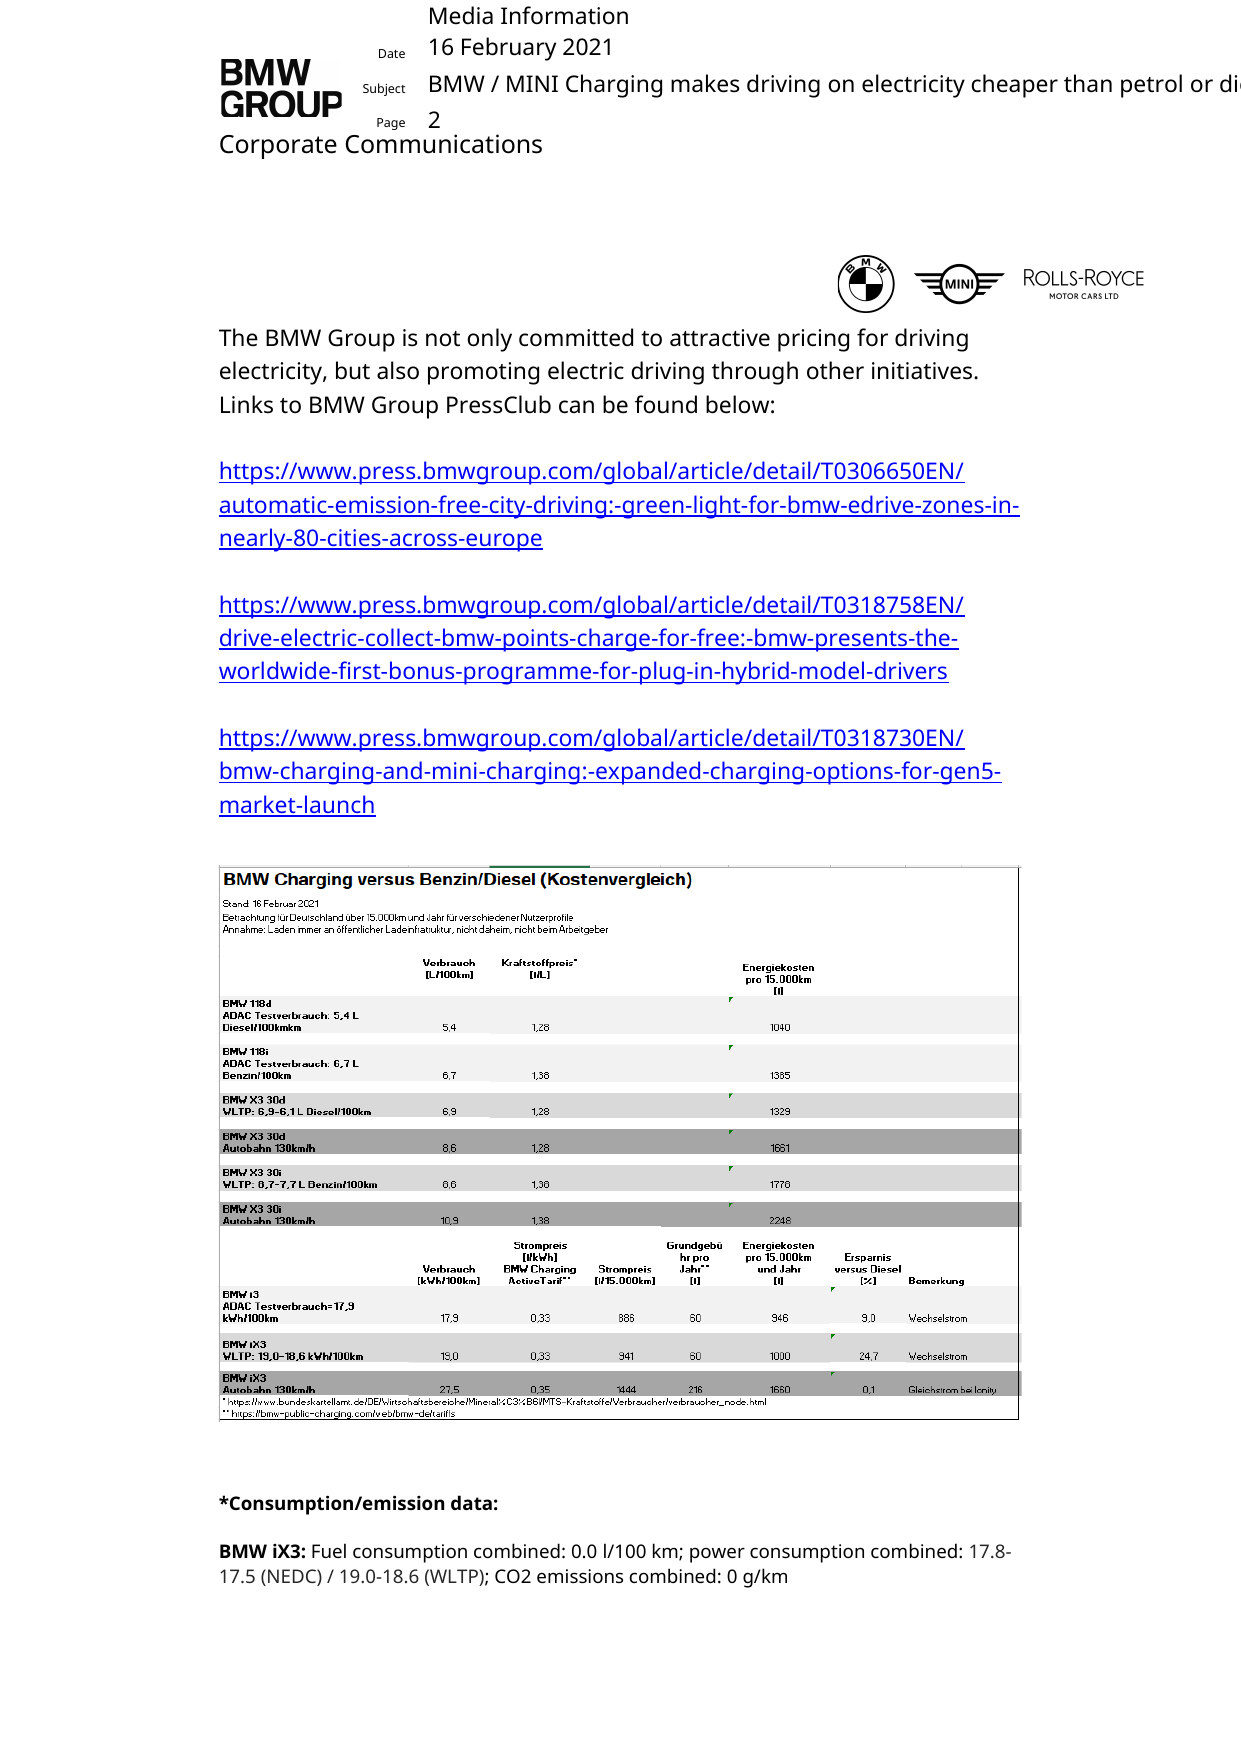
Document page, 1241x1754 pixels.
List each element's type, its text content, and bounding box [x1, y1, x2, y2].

text https://www.press.bmwgroup.com/global/article/detail/T0318730EN/bmw-charging-and-mini-charging:-expanded-charging-options-for-gen5-market-launch [218, 720, 1022, 820]
text *Consumption/emission data: [218, 1490, 1022, 1516]
picture [837, 255, 1144, 313]
picture [218, 865, 1022, 1422]
text https://www.press.bmwgroup.com/global/article/detail/T0306650EN/automatic-emission-free-city-driving:-green-light-for-bmw-edrive-zones-in-nearly-80-cities-across-europe [218, 453, 1022, 553]
text The BMW Group is not only committed to attractive pricing for driving electricity, but also promoting electric driving through other initiatives. Links to BMW Group PressClub can be found below: [218, 320, 1022, 420]
picture [219, 59, 342, 116]
text https://www.press.bmwgroup.com/global/article/detail/T0318758EN/drive-electric-collect-bmw-points-charge-for-free:-bmw-presents-the-worldwide-first-bonus-programme-for-plug-in-hybrid-model-drivers [218, 586, 1022, 686]
text BMW iX3: Fuel consumption combined: 0.0 l/100 km; power consumption combined: 17.8-17.5 (NEDC) / 19.0-18.6 (WLTP); CO2 emissions combined: 0 g/km [218, 1538, 1022, 1589]
